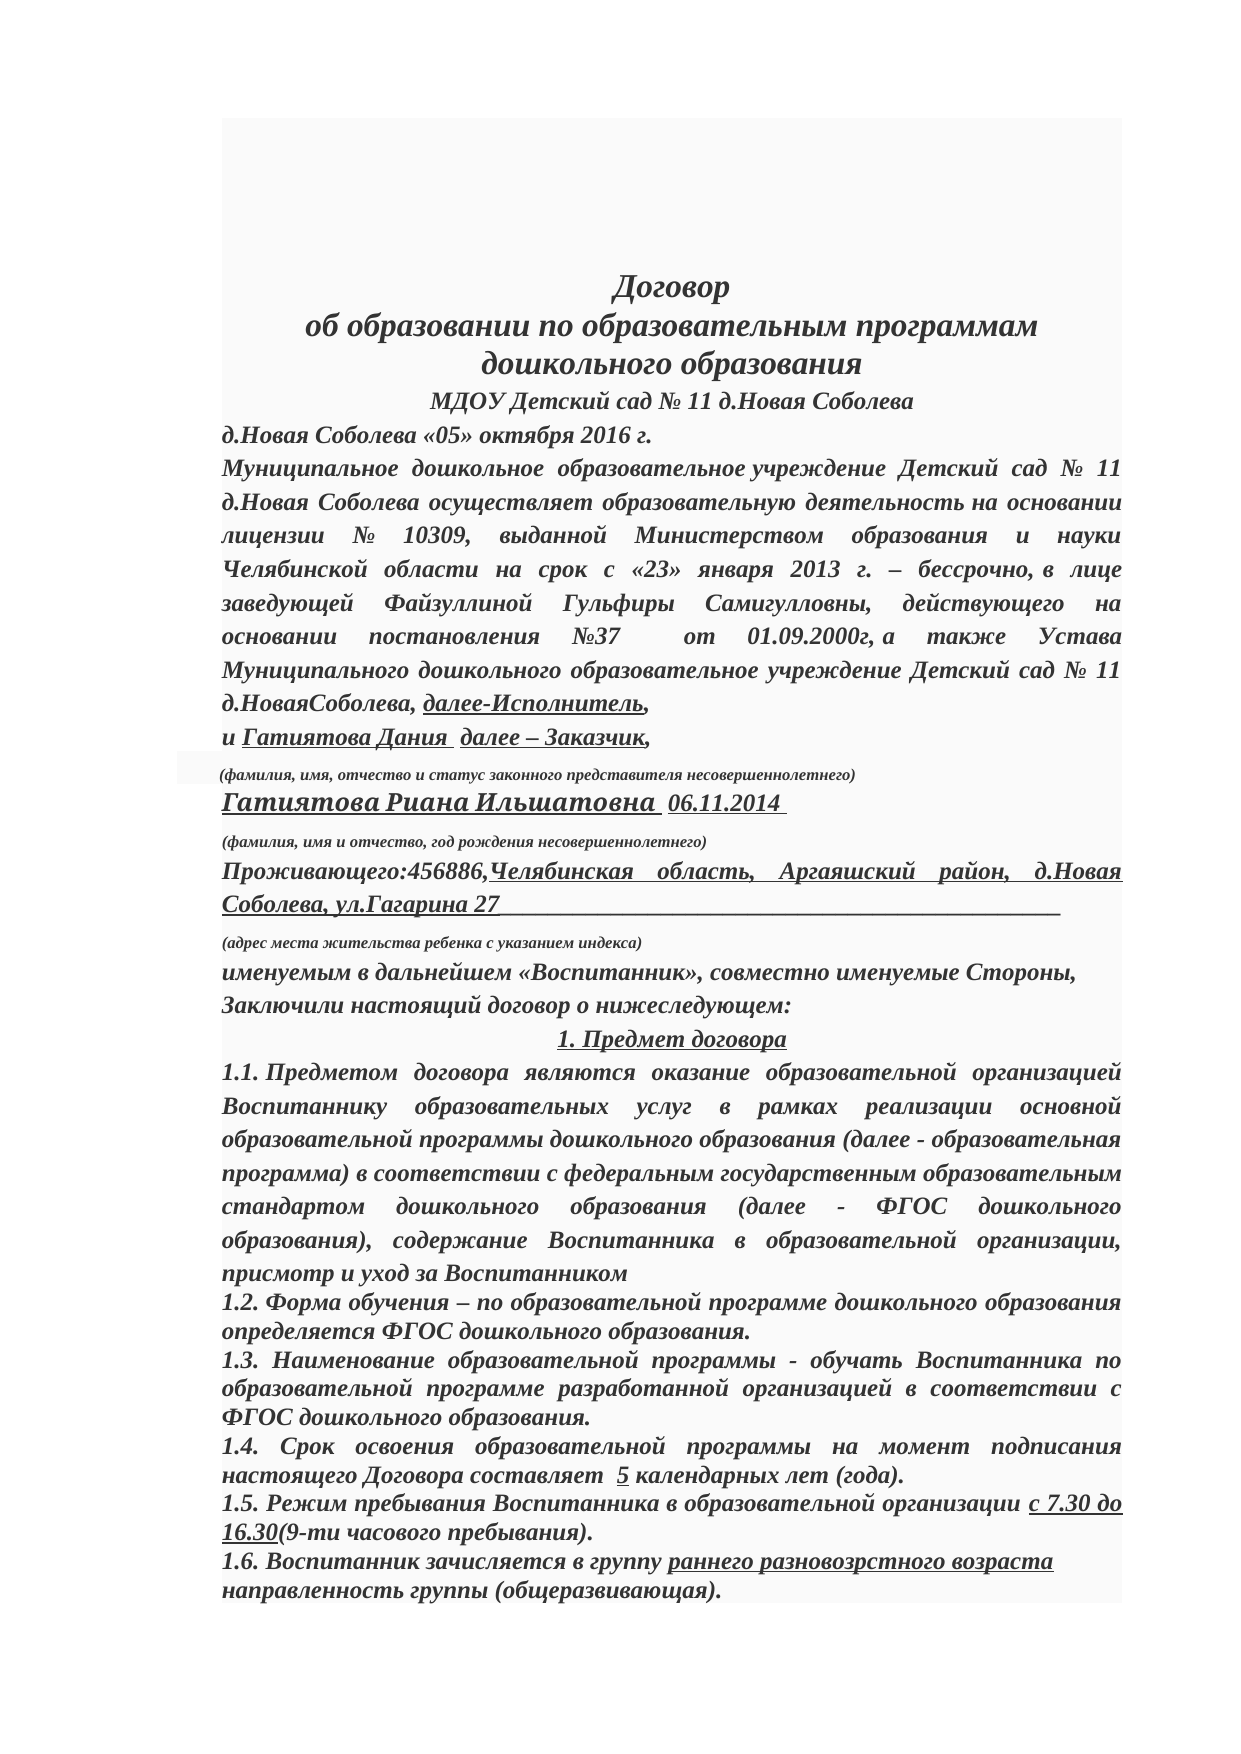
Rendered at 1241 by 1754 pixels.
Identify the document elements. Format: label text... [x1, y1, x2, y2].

text 1.3. Наименование образовательной программы - обучать Воспитанника по образовательной программе разработанной организацией в соответствии с ФГОС дошкольного образования. [222, 1345, 1122, 1431]
text д.Новая Соболева «05» октября 2016 г. [222, 415, 1122, 449]
text МДОУ Детский сад № 11 д.Новая Соболева [222, 382, 1122, 415]
text 1.6. Воспитанник зачисляется в группу раннего разновозрстного возраста [222, 1546, 1122, 1575]
text об образовании по образовательным программам дошкольного образования [222, 305, 1122, 382]
text 1.1. Предметом договора являются оказание образовательной организацией Воспитаннику образовательных услуг в рамках реализации основной образовательной программы дошкольного образования (далее - образовательная программа) в соответствии с федеральным государственным образовательным стандартом дошкольного образования (далее - ФГОС дошкольного образования), содержание Воспитанника в образовательной организации, присмотр и уход за Воспитанником [222, 1052, 1122, 1287]
text (адрес места жительства ребенка с указанием индекса) [222, 918, 1122, 952]
text именуемым в дальнейшем «Воспитанник», совместно именуемые Стороны, [222, 952, 1122, 985]
text 1.5. Режим пребывания Воспитанника в образовательной организации с 7.30 до 16.30(9-ти часового пребывания). [222, 1488, 1122, 1546]
text 1.4. Срок освоения образовательной программы на момент подписания настоящего Договора составляет 5 календарных лет (года). [222, 1431, 1122, 1488]
text Проживающего:456886,Челябинская область, Аргаяшский район, д.Новая Соболева, ул.Гагарина 27_____________________________________________ [222, 851, 1122, 918]
text Муниципальное дошкольное образовательное учреждение Детский сад № 11 д.Новая Соболева осуществляет образовательную деятельность на основании лицензии № 10309, выданной Министерством образования и науки Челябинской области на срок с «23» января 2013 г. – бессрочно, в лице заведующей Файзуллиной Гульфиры Самигулловны, действующего на основании постановления №37 от 01.09.2000г, а также Устава Муниципального дошкольного образовательное учреждение Детский сад № 11 д.НоваяСоболева, далее-Исполнитель, [222, 449, 1122, 717]
text и Гатиятова Дания далее – Заказчик, [222, 717, 1122, 751]
text 1. Предмет договора [222, 1019, 1122, 1052]
text направленность группы (общеразвивающая). [222, 1575, 1122, 1603]
text (фамилия, имя и отчество, год рождения несовершеннолетнего) [222, 818, 1122, 851]
text Договор [222, 267, 1122, 305]
text Заключили настоящий договор о нижеследующем: [222, 985, 1122, 1019]
text 1.2. Форма обучения – по образовательной программе дошкольного образования определяется ФГОС дошкольного образования. [222, 1287, 1122, 1345]
text Гатиятова Риана Ильшатовна 06.11.2014 [222, 784, 1122, 818]
text (фамилия, имя, отчество и статус законного представителя несовершеннолетнего) [177, 751, 1122, 784]
